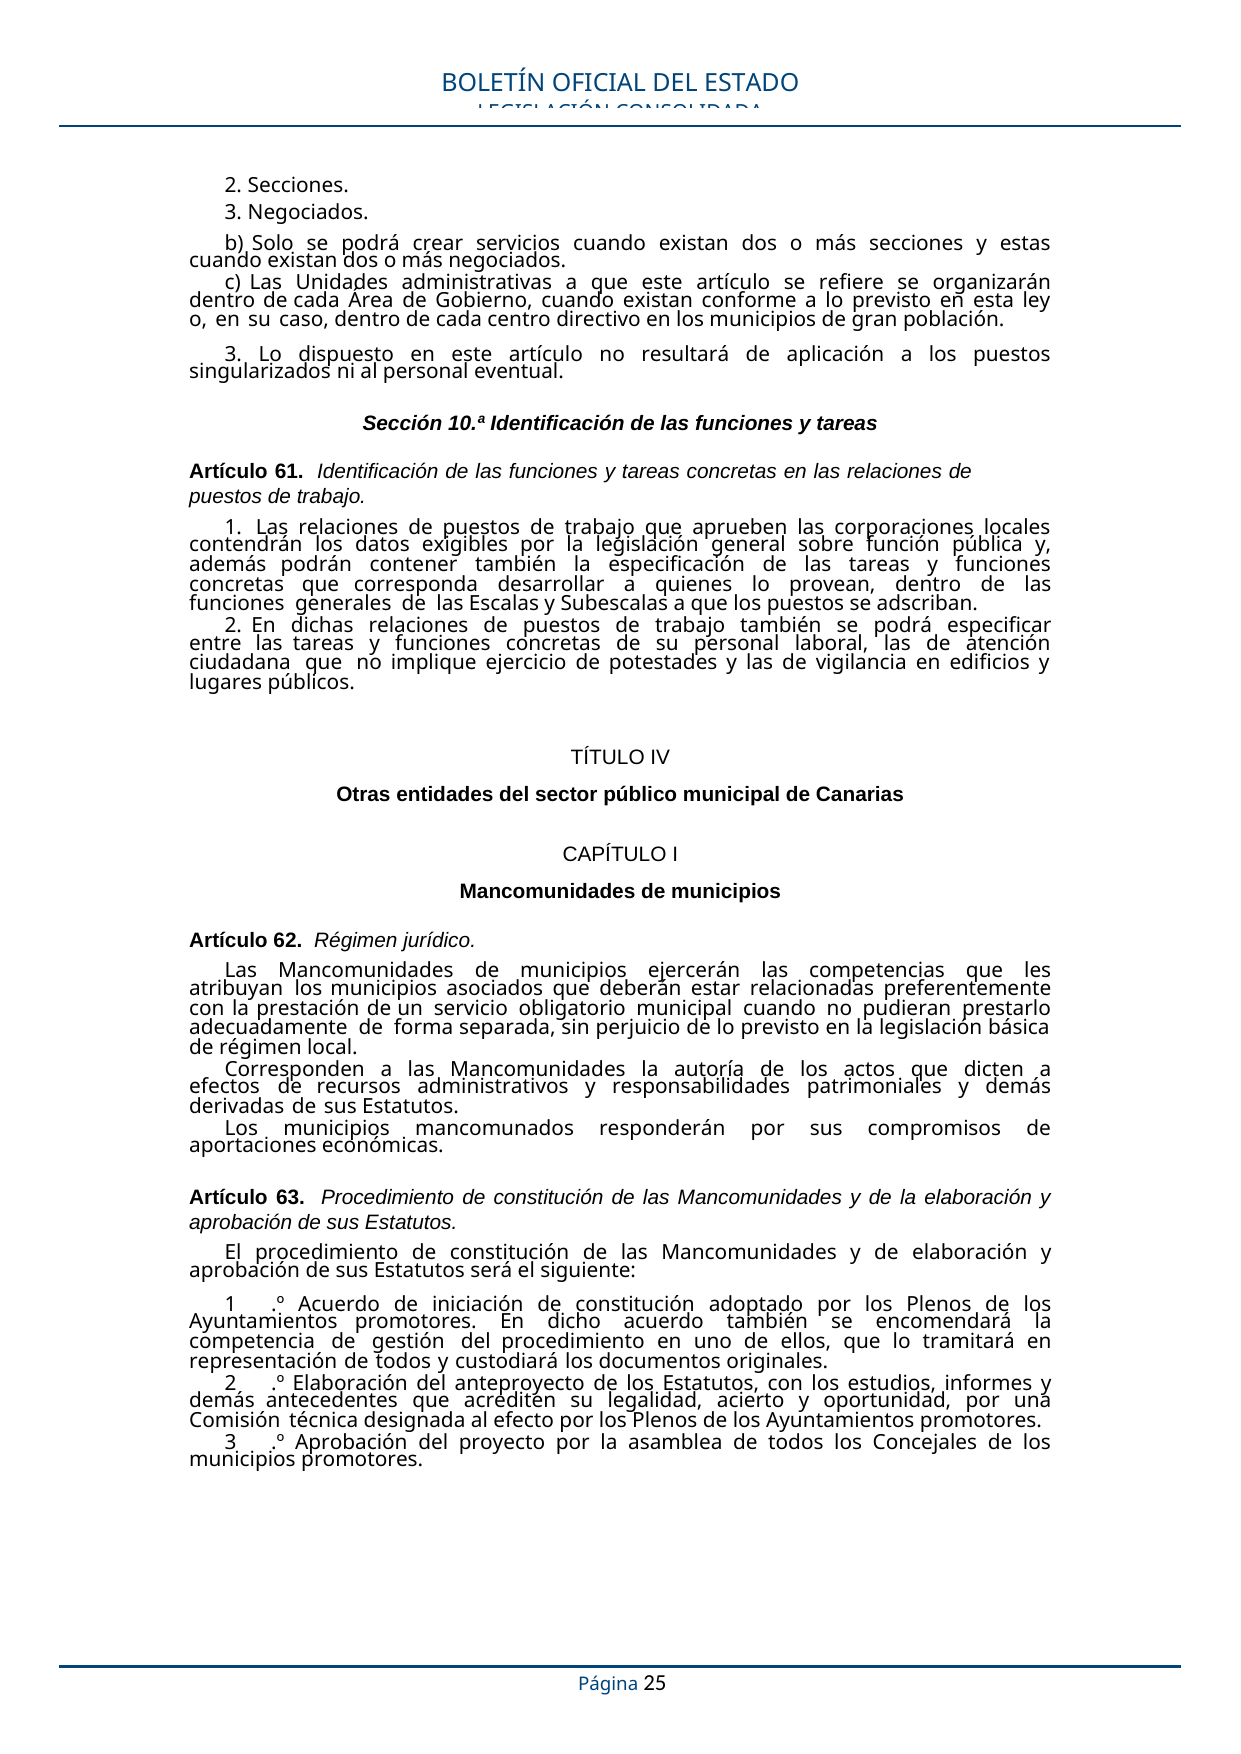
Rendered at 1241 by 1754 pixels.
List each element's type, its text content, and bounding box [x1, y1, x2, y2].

text Los municipios mancomunados responderán por sus compromisos de aportaciones económicas. [189, 1119, 1051, 1159]
list Las relaciones de puestos de trabajo que aprueben las corporaciones locales contendrán los datos exigibles por la legislación general sobre función pública y, además podrán contener también la especificación de las tareas y funciones concretas que corresponda desarrollar a quienes lo provean, dentro de las funciones generales de las Escalas y Subescalas a que los puestos se adscriban. [189, 519, 1051, 617]
text 3. Lo dispuesto en este artículo no resultará de aplicación a los puestos singularizados ni al personal eventual. [189, 346, 1051, 385]
list Solo se podrá crear servicios cuando existan dos o más secciones y estas cuando existan dos o más negociados. [189, 235, 1051, 274]
text El procedimiento de constitución de las Mancomunidades y de elaboración y aprobación de sus Estatutos será el siguiente: [189, 1244, 1051, 1283]
text Artículo 63. Procedimiento de constitución de las Mancomunidades y de la elaboración y aprobación de sus Estatutos. [189, 1184, 1151, 1233]
list En dichas relaciones de puestos de trabajo también se podrá especificar entre las tareas y funciones concretas de su personal laboral, las de atención ciudadana que no implique ejercicio de potestades y las de vigilancia en edificios y lugares públicos. [189, 617, 1051, 696]
list Negociados. [224, 199, 1194, 224]
text Artículo 61. Identificación de las funciones y tareas concretas en las relaciones de puestos de trabajo. [189, 459, 1051, 508]
text CAPÍTULO I [334, 842, 906, 866]
text Las Mancomunidades de municipios ejercerán las competencias que les atribuyan los municipios asociados que deberán estar relacionadas preferentemente con la prestación de un servicio obligatorio municipal cuando no pudieran prestarlo adecuadamente de forma separada, sin perjuicio de lo previsto en la legislación básica de régimen local. [189, 962, 1051, 1061]
list Secciones. [224, 166, 1194, 199]
text Artículo 62. Régimen jurídico. [189, 928, 1194, 952]
subtitle Sección 10.ª Identificación de las funciones y tareas [360, 411, 880, 434]
subtitle Mancomunidades de municipios [360, 879, 880, 903]
list .º Elaboración del anteproyecto de los Estatutos, con los estudios, informes y demás antecedentes que acrediten su legalidad, acierto y oportunidad, por una Comisión técnica designada al efecto por los Plenos de los Ayuntamientos promotores. [189, 1374, 1051, 1433]
list .º Aprobación del proyecto por la asamblea de todos los Concejales de los municipios promotores. [189, 1433, 1051, 1473]
subtitle Otras entidades del sector público municipal de Canarias [334, 782, 906, 806]
list .º Acuerdo de iniciación de constitución adoptado por los Plenos de los Ayuntamientos promotores. En dicho acuerdo también se encomendará la competencia de gestión del procedimiento en uno de ellos, que lo tramitará en representación de todos y custodiará los documentos originales. [189, 1296, 1051, 1374]
text TÍTULO IV [334, 745, 906, 769]
list Las Unidades administrativas a que este artículo se refiere se organizarán dentro de cada Área de Gobierno, cuando existan conforme a lo previsto en esta ley o, en su caso, dentro de cada centro directivo en los municipios de gran población. [189, 274, 1051, 333]
text Corresponden a las Mancomunidades la autoría de los actos que dicten a efectos de recursos administrativos y responsabilidades patrimoniales y demás derivadas de sus Estatutos. [189, 1061, 1051, 1119]
